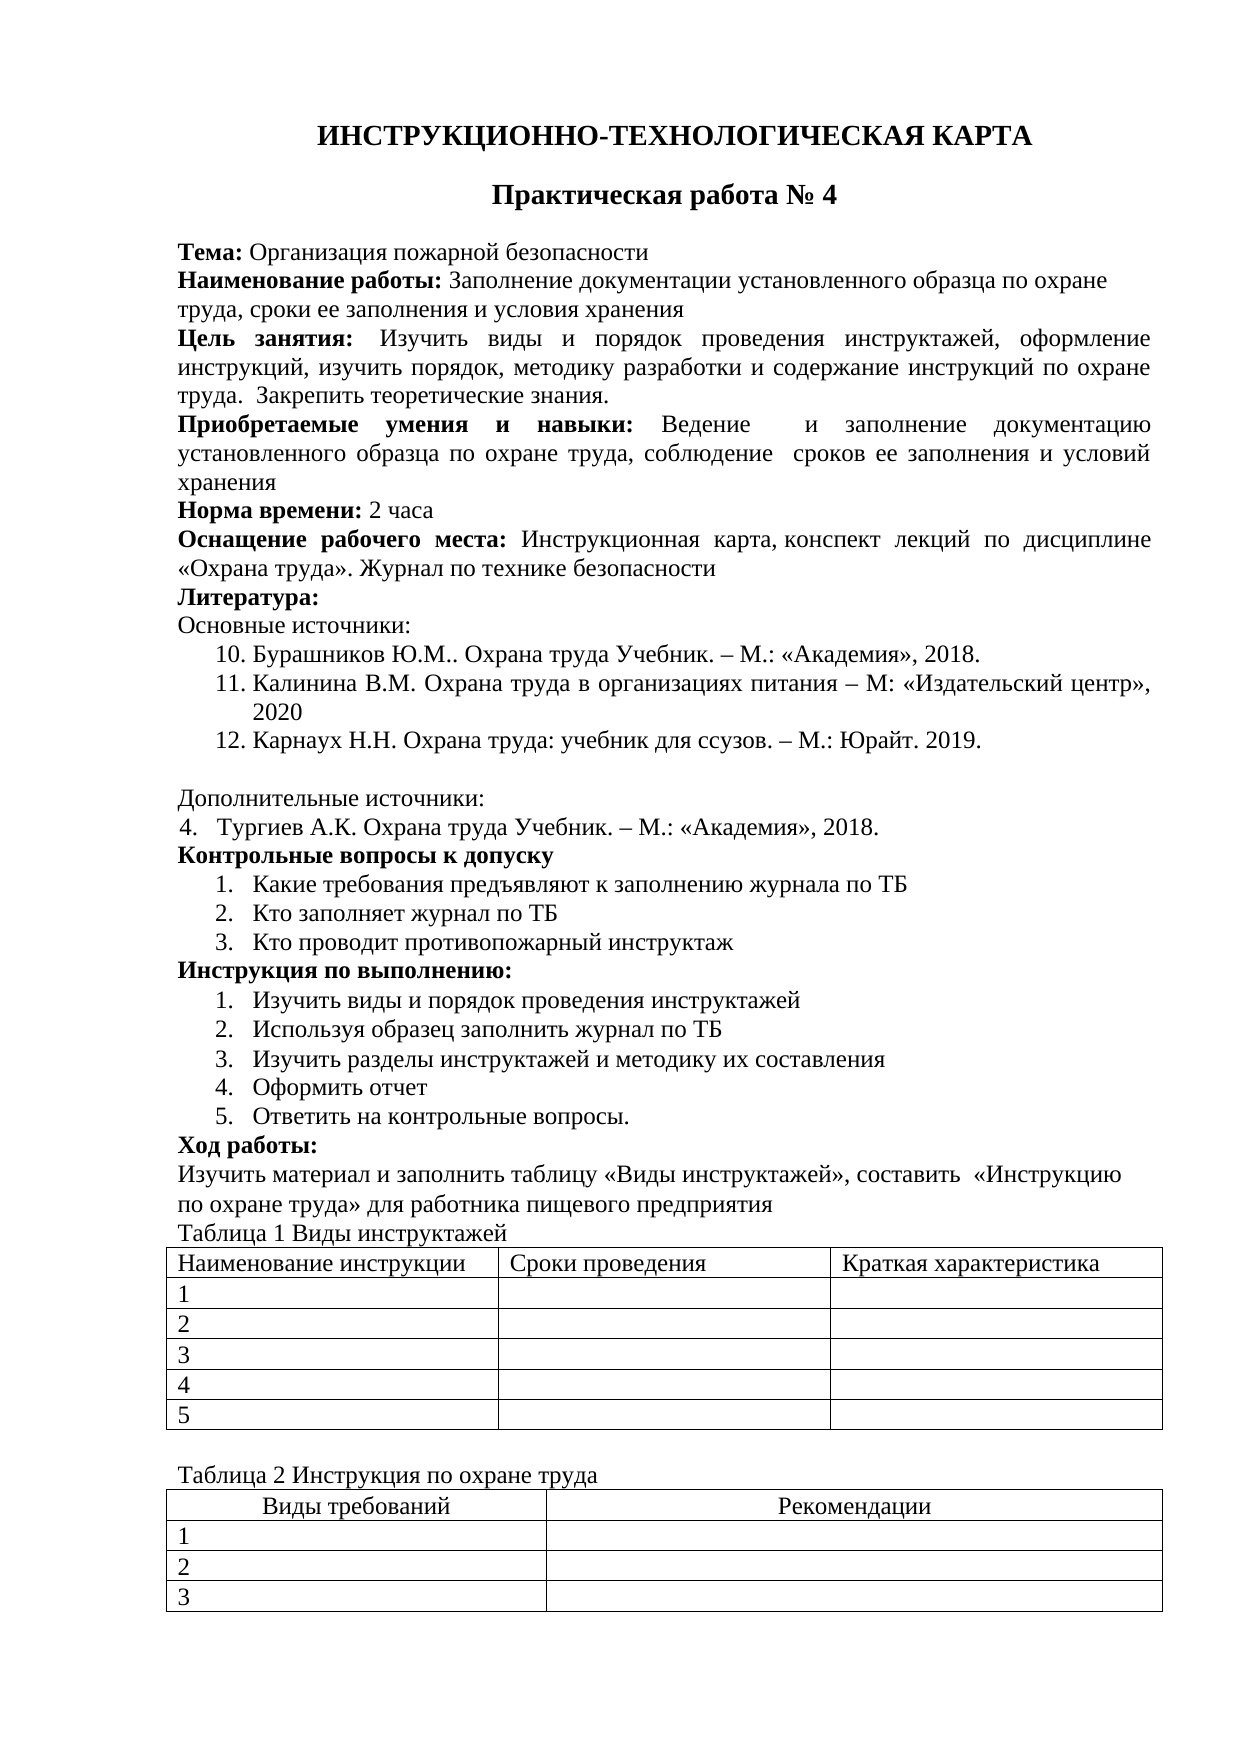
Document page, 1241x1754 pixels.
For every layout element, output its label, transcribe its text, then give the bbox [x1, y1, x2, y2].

list Карнаух Н.Н. Охрана труда: учебник для ссузов. – М.: Юрайт. 2019. [215, 726, 1152, 754]
text Приобретаемые умения и навыки: Ведение и заполнение документацию установленного образца по охране труда, соблюдение сроков ее заполнения и условий хранения [177, 409, 1152, 496]
text Таблица 1 Виды инструктажей [177, 1217, 1152, 1247]
list Оформить отчет [215, 1072, 1152, 1101]
table_cell 5 [167, 1400, 498, 1429]
table_cell [499, 1339, 830, 1368]
text Наименование работы: Заполнение документации установленного образца по охране труда, сроки ее заполнения и условия хранения [177, 266, 1152, 323]
table_cell 3 [167, 1581, 546, 1611]
table_cell 1 [167, 1278, 498, 1308]
text Тема: Организация пожарной безопасности [177, 237, 1152, 266]
list Какие требования предъявляют к заполнению журнала по ТБ [215, 869, 1152, 898]
list Ответить на контрольные вопросы. [215, 1101, 1152, 1130]
table_cell [831, 1278, 1162, 1308]
text Цель занятия: Изучить виды и порядок проведения инструктажей, оформление инструкций, изучить порядок, методику разработки и содержание инструкций по охране труда. Закрепить теоретические знания. [177, 323, 1152, 409]
table_cell [547, 1551, 1162, 1580]
text Таблица 2 Инструкция по охране труда [177, 1460, 1152, 1489]
table_header Виды требований [167, 1490, 546, 1519]
table_cell 2 [167, 1551, 546, 1580]
list Кто проводит противопожарный инструктаж [215, 927, 1152, 956]
table_header Рекомендации [547, 1490, 1162, 1519]
table_cell 2 [167, 1309, 498, 1338]
table_cell [547, 1521, 1162, 1550]
text ИНСТРУКЦИОННО-ТЕХНОЛОГИЧЕСКАЯ КАРТА [177, 118, 1152, 152]
table_cell [831, 1400, 1162, 1429]
text Контрольные вопросы к допуску [177, 841, 1152, 869]
text Практическая работа № 4 [177, 177, 1152, 211]
table_header Краткая характеристика [831, 1248, 1162, 1277]
table_cell 1 [167, 1521, 546, 1550]
table_cell [831, 1370, 1162, 1399]
table_cell 3 [167, 1339, 498, 1368]
table_cell [547, 1581, 1162, 1611]
list Изучить виды и порядок проведения инструктажей [215, 984, 1152, 1014]
text Литература: [177, 582, 1152, 611]
text Основные источники: [177, 611, 1152, 639]
list Тургиев А.К. Охрана труда Учебник. – М.: «Академия», 2018. [179, 812, 1152, 841]
list Изучить разделы инструктажей и методику их составления [215, 1043, 1152, 1072]
table_cell [499, 1400, 830, 1429]
list Бурашников Ю.М.. Охрана труда Учебник. – М.: «Академия», 2018. [215, 639, 1152, 668]
table_cell [499, 1278, 830, 1308]
text Норма времени: 2 часа [177, 496, 1152, 524]
text Изучить материал и заполнить таблицу «Виды инструктажей», составить «Инструкцию по охране труда» для работника пищевого предприятия [177, 1159, 1152, 1217]
text Ход работы: [177, 1130, 1152, 1159]
table_cell 4 [167, 1370, 498, 1399]
list Калинина В.М. Охрана труда в организациях питания – М: «Издательский центр», 2020 [215, 668, 1152, 726]
list Используя образец заполнить журнал по ТБ [215, 1014, 1152, 1043]
text Оснащение рабочего места: Инструкционная карта, конспект лекций по дисциплине «Охрана труда». Журнал по технике безопасности [177, 524, 1152, 582]
table_cell [831, 1309, 1162, 1338]
text Дополнительные источники: [177, 783, 1152, 812]
table_cell [831, 1339, 1162, 1368]
table_header Наименование инструкции [167, 1248, 498, 1277]
list Кто заполняет журнал по ТБ [215, 898, 1152, 927]
text Инструкция по выполнению: [177, 956, 1152, 984]
table_cell [499, 1309, 830, 1338]
table_header Сроки проведения [499, 1248, 830, 1277]
table_cell [499, 1370, 830, 1399]
